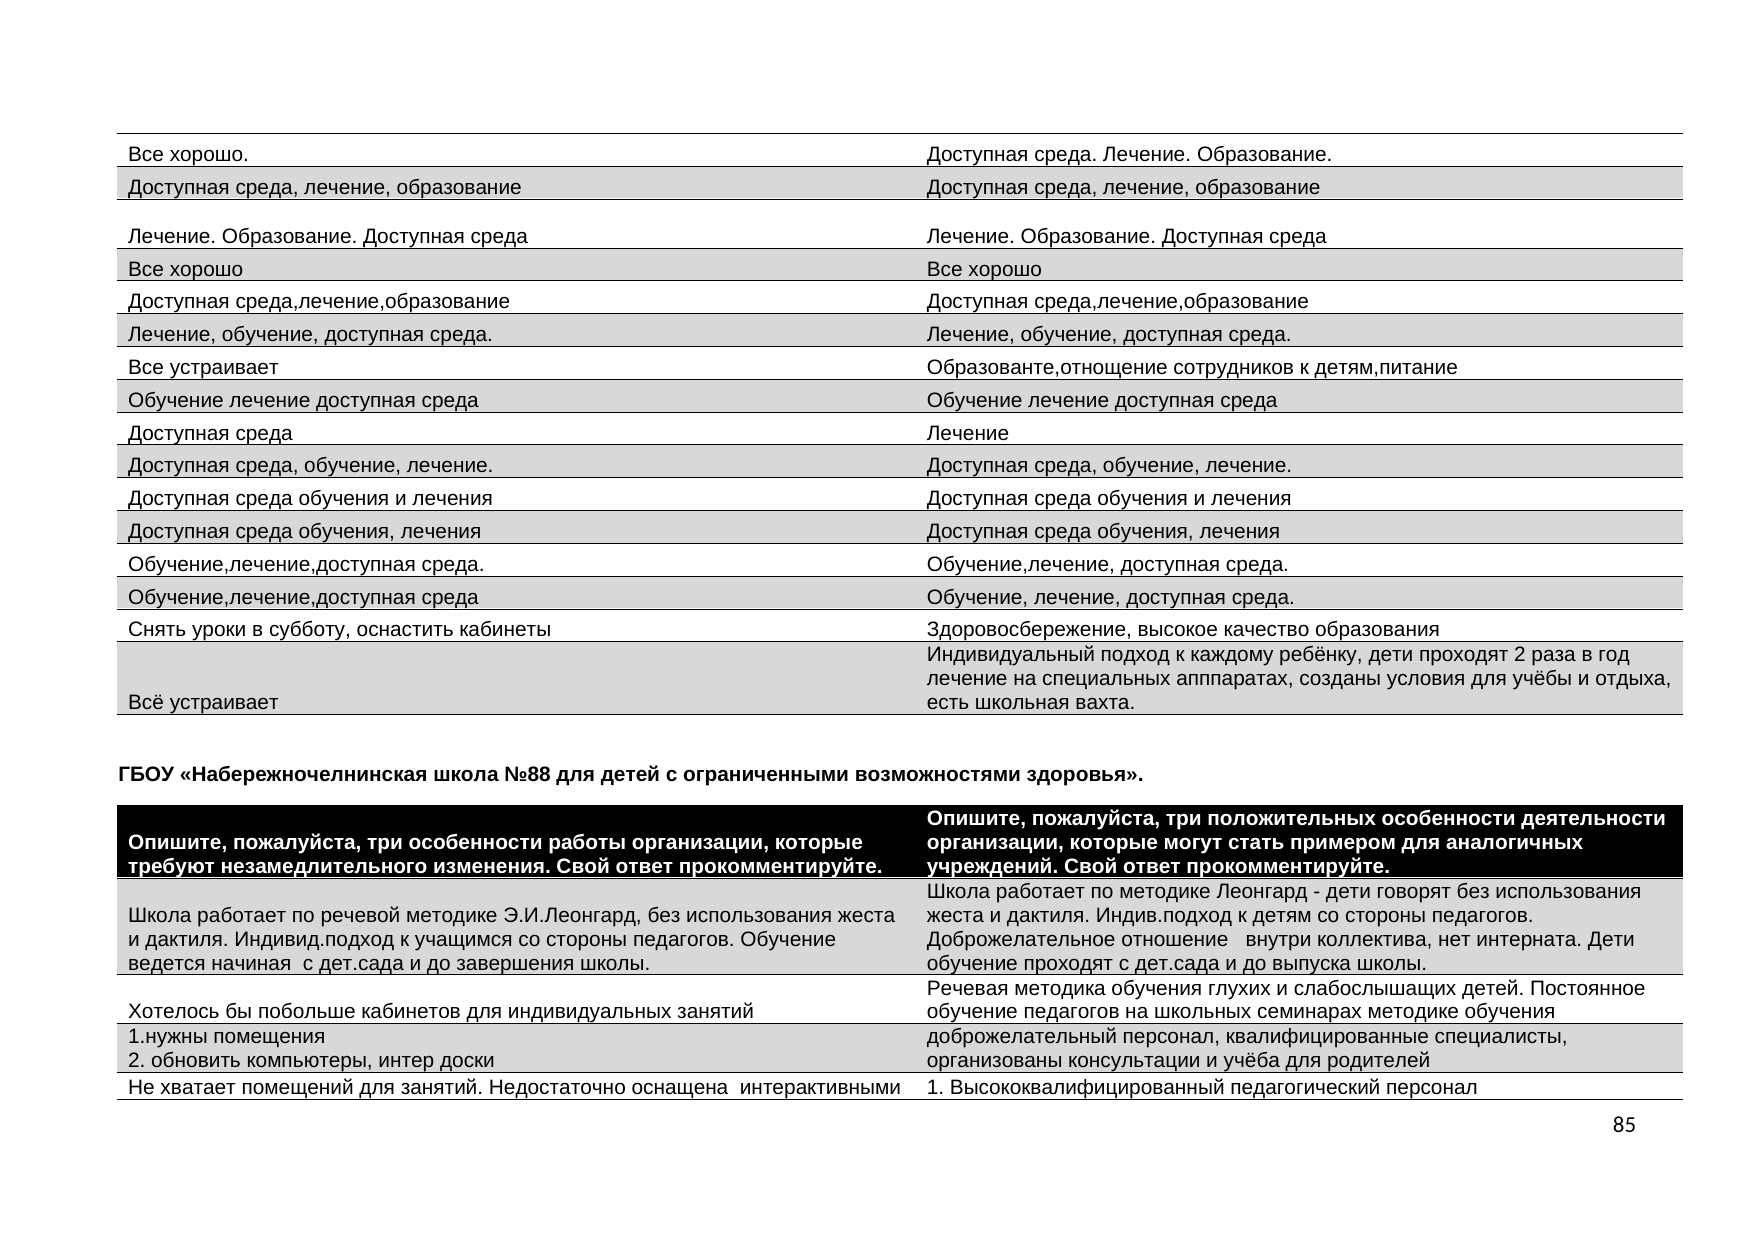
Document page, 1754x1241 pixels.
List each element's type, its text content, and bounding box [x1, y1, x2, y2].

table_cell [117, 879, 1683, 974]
table_cell Лечение. Образование. Доступная среда [915, 200, 1683, 247]
table_cell Лечение, обучение, доступная среда. [117, 314, 915, 346]
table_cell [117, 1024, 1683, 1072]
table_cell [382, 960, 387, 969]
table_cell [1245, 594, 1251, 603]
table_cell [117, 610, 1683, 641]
table_cell Доступная среда [117, 413, 915, 444]
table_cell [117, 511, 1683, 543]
table_cell Доступная среда. Лечение. Образование. [915, 134, 1683, 166]
table_cell Доступная среда, обучение, лечение. [117, 445, 915, 477]
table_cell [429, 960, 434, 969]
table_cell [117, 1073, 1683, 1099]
table_cell Доступная среда, обучение, лечение. [915, 445, 1683, 477]
table_cell Лечение [915, 413, 1683, 444]
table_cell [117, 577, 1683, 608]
table_cell Обучение лечение доступная среда [915, 380, 1683, 412]
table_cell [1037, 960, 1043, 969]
table_cell Доступная среда,лечение,образование [915, 281, 1683, 313]
text ГБОУ «Набережночелнинская школа №88 для детей с ограниченными возможностями здоровья». [118, 762, 1636, 786]
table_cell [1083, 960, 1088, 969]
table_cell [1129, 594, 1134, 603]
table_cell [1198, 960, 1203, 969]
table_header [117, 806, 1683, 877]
table_cell Доступная среда обучения и лечения [117, 478, 915, 510]
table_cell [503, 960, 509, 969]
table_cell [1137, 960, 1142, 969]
table_cell Доступная среда, лечение, образование [117, 167, 915, 198]
table_cell Доступная среда, лечение, образование [915, 167, 1683, 198]
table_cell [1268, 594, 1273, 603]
table_cell Все хорошо [915, 249, 1683, 280]
table_cell Все хорошо [117, 249, 915, 280]
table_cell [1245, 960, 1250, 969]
table_cell Доступная среда,лечение,образование [117, 281, 915, 313]
table_cell Лечение. Образование. Доступная среда [117, 200, 915, 247]
table_cell Образованте,отнощение сотрудников к детям,питание [915, 347, 1683, 379]
table_cell Все хорошо. [117, 134, 915, 166]
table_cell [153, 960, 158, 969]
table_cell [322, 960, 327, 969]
table_cell Все устраивает [117, 347, 915, 379]
table_cell Лечение, обучение, доступная среда. [915, 314, 1683, 346]
table_cell Обучение лечение доступная среда [117, 380, 915, 412]
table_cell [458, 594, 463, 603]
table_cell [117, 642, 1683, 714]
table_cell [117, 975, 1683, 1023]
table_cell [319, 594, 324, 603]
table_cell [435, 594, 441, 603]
table_cell Доступная среда обучения и лечения [915, 478, 1683, 510]
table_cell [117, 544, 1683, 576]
